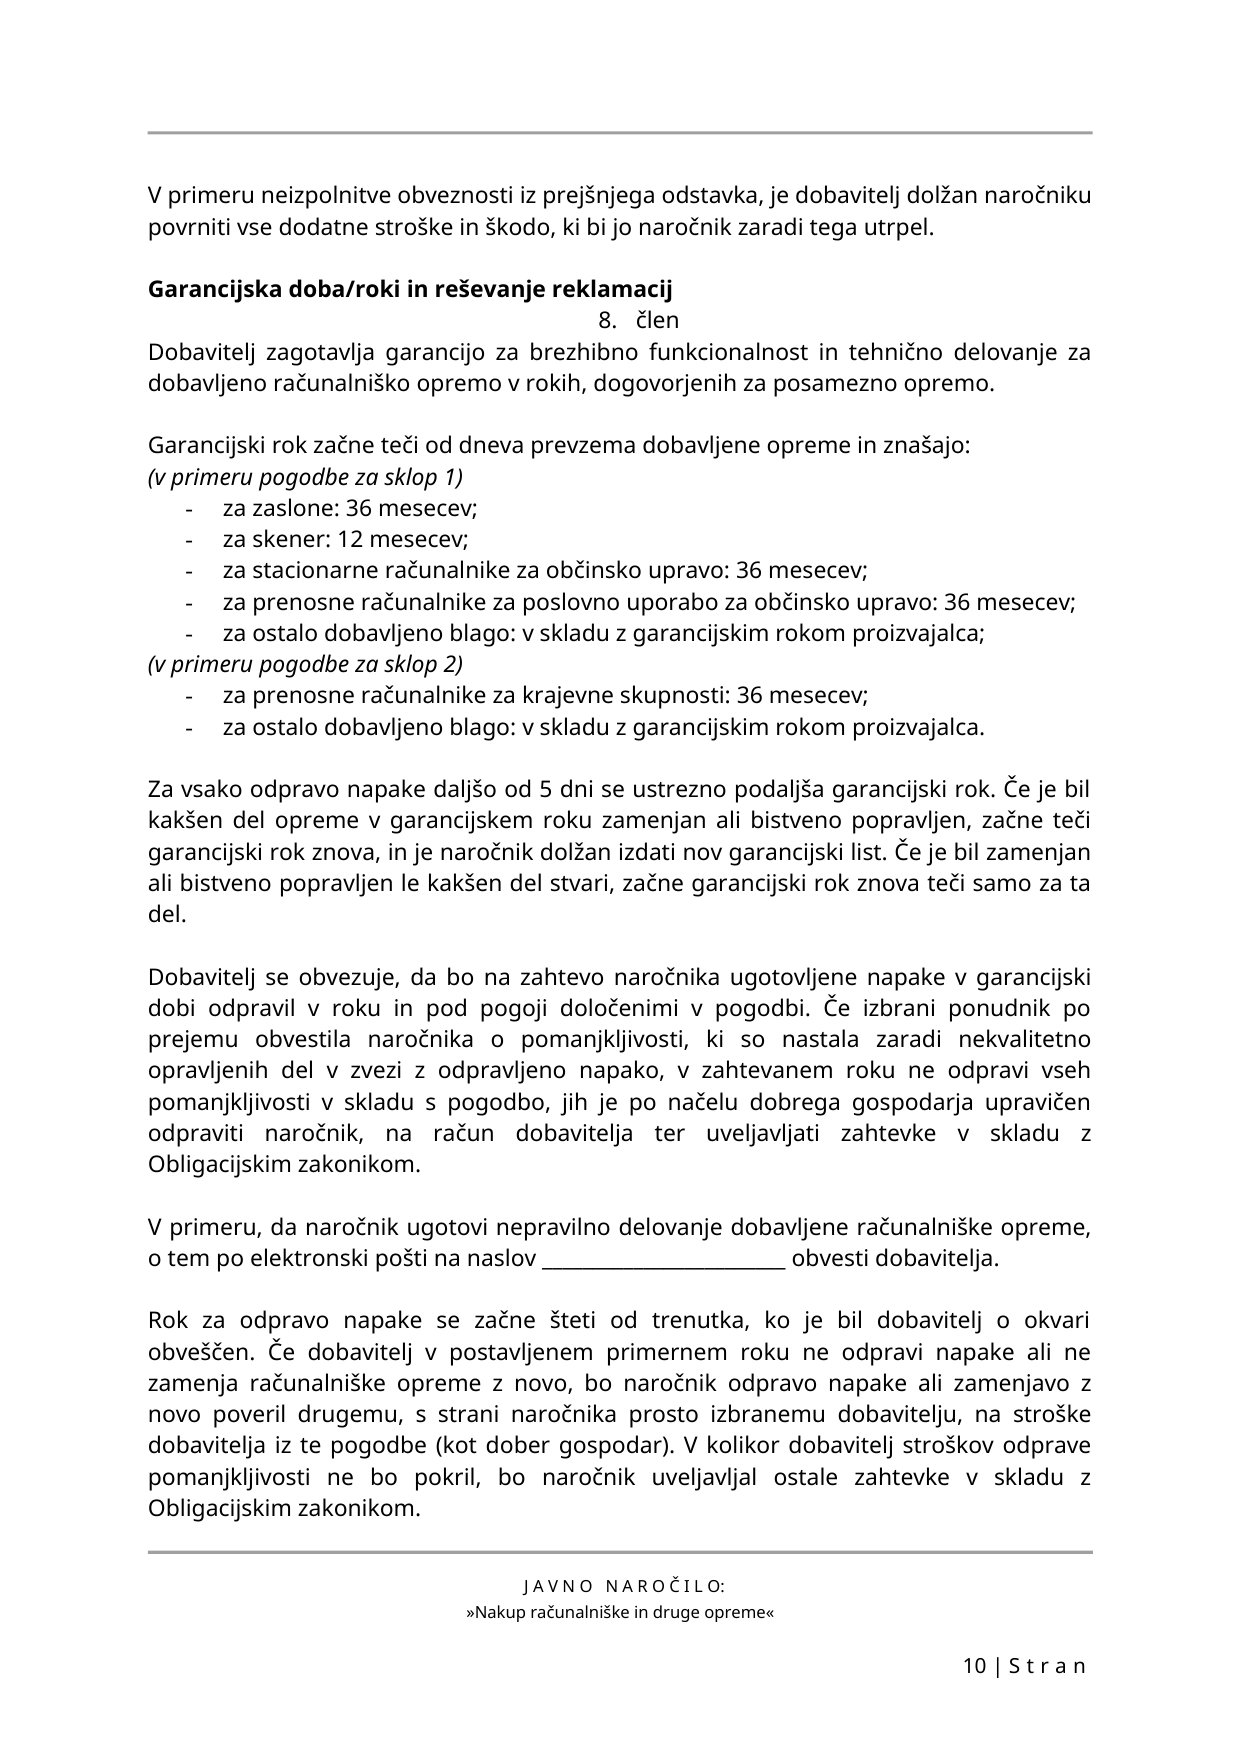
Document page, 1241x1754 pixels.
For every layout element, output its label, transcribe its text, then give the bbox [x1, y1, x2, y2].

text V primeru, da naročnik ugotovi nepravilno delovanje dobavljene računalniške opreme, o tem po elektronski pošti na naslov ________________________ obvesti dobavitelja. [148, 1210, 1092, 1273]
text Dobavitelj se obvezuje, da bo na zahtevo naročnika ugotovljene napake v garancijski dobi odpravil v roku in pod pogoji določenimi v pogodbi. Če izbrani ponudnik po prejemu obvestila naročnika o pomanjkljivosti, ki so nastala zaradi nekvalitetno opravljenih del v zvezi z odpravljeno napako, v zahtevanem roku ne odpravi vseh pomanjkljivosti v skladu s pogodbo, jih je po načelu dobrega gospodarja upravičen odpraviti naročnik, na račun dobavitelja ter uveljavljati zahtevke v skladu z Obligacijskim zakonikom. [148, 960, 1092, 1179]
text Dobavitelj zagotavlja garancijo za brezhibno funkcionalnost in tehnično delovanje za dobavljeno računalniško opremo v rokih, dogovorjenih za posamezno opremo. [148, 335, 1092, 398]
text Za vsako odpravo napake daljšo od 5 dni se ustrezno podaljša garancijski rok. Če je bil kakšen del opreme v garancijskem roku zamenjan ali bistveno popravljen, začne teči garancijski rok znova, in je naročnik dolžan izdati nov garancijski list. Če je bil zamenjan ali bistveno popravljen le kakšen del stvari, začne garancijski rok znova teči samo za ta del. [148, 773, 1092, 929]
text za zaslone: 36 mesecev; [185, 492, 1092, 523]
text (v primeru pogodbe za sklop 2) [148, 648, 1092, 679]
text V primeru neizpolnitve obveznosti iz prejšnjega odstavka, je dobavitelj dolžan naročniku povrniti vse dodatne stroške in škodo, ki bi jo naročnik zaradi tega utrpel. [148, 179, 1092, 242]
text za skener: 12 mesecev; [185, 523, 1092, 554]
text za ostalo dobavljeno blago: v skladu z garancijskim rokom proizvajalca. [185, 710, 1092, 742]
text za stacionarne računalnike za občinsko upravo: 36 mesecev; [185, 554, 1092, 585]
text za prenosne računalnike za poslovno uporabo za občinsko upravo: 36 mesecev; [185, 585, 1092, 617]
text Garancijska doba/roki in reševanje reklamacij [148, 273, 1092, 304]
text Garancijski rok začne teči od dneva prevzema dobavljene opreme in znašajo: [148, 429, 1092, 460]
text člen [185, 304, 1092, 335]
text za ostalo dobavljeno blago: v skladu z garancijskim rokom proizvajalca; [185, 617, 1092, 648]
text za prenosne računalnike za krajevne skupnosti: 36 mesecev; [185, 679, 1092, 710]
text Rok za odpravo napake se začne šteti od trenutka, ko je bil dobavitelj o okvari obveščen. Če dobavitelj v postavljenem primernem roku ne odpravi napake ali ne zamenja računalniške opreme z novo, bo naročnik odpravo napake ali zamenjavo z novo poveril drugemu, s strani naročnika prosto izbranemu dobavitelju, na stroške dobavitelja iz te pogodbe (kot dober gospodar). V kolikor dobavitelj stroškov odprave pomanjkljivosti ne bo pokril, bo naročnik uveljavljal ostale zahtevke v skladu z Obligacijskim zakonikom. [148, 1304, 1092, 1523]
text (v primeru pogodbe za sklop 1) [148, 460, 1092, 492]
